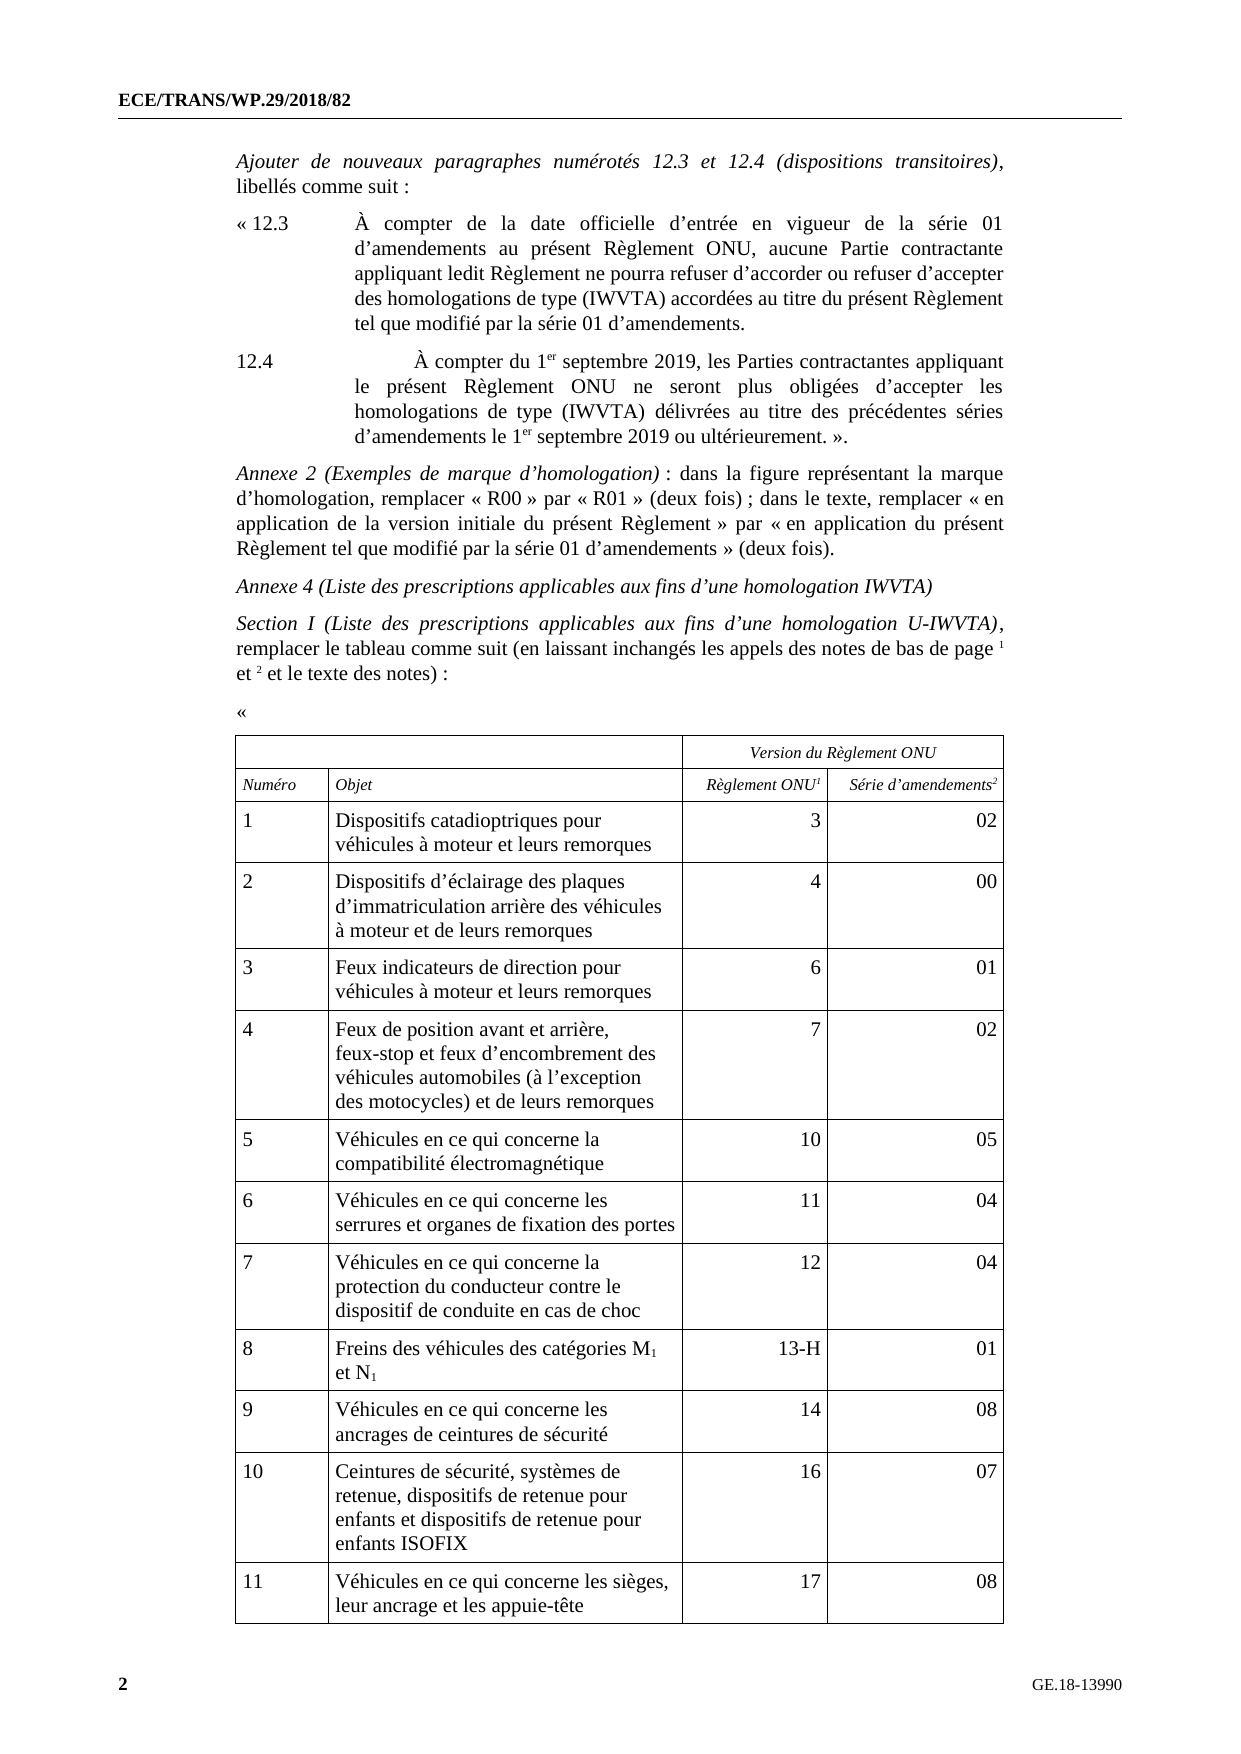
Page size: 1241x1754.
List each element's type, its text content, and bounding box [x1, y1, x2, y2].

table_cell 1 [236, 802, 328, 862]
table_cell 8 [236, 1330, 328, 1390]
table_cell 16 [683, 1453, 827, 1562]
table_cell 9 [236, 1391, 328, 1452]
table_cell Objet [329, 769, 682, 801]
table_cell 6 [236, 1182, 328, 1243]
table_cell 04 [828, 1244, 1003, 1328]
table_cell 08 [828, 1563, 1003, 1623]
table_cell 14 [683, 1391, 827, 1452]
table_cell Série d’amendements2 [828, 769, 1003, 801]
table_header [236, 736, 682, 768]
table_cell 10 [683, 1120, 827, 1181]
table_cell 02 [828, 1011, 1003, 1119]
table_cell Dispositifs catadioptriques pour véhicules à moteur et leurs remorques [329, 802, 682, 862]
table_cell Dispositifs d’éclairage des plaques d’immatriculation arrière des véhicules à moteur et de leurs remorques [329, 863, 682, 948]
table_cell Véhicules en ce qui concerne les ancrages de ceintures de sécurité [329, 1391, 682, 1452]
table_cell Feux de position avant et arrière, feux-stop et feux d’encombrement des véhicules automobiles (à l’exception des motocycles) et de leurs remorques [329, 1011, 682, 1119]
text Annexe 2 (Exemples de marque d’homologation) : dans la figure représentant la marque d’homologation, remplacer « R00 » par « R01 » (deux fois) ; dans le texte, remplacer « en application de la version initiale du présent Règlement » par « en application du présent Règlement tel que modifié par la série 01 d’amendements » (deux fois). [236, 460, 1004, 560]
table_header Version du Règlement ONU [683, 736, 1003, 768]
table_cell 07 [828, 1453, 1003, 1562]
table_cell Véhicules en ce qui concerne les sièges, leur ancrage et les appuie-tête [329, 1563, 682, 1623]
text « [236, 698, 1004, 723]
table_cell Règlement ONU1 [683, 769, 827, 801]
table_cell 01 [828, 1330, 1003, 1390]
table_cell 3 [683, 802, 827, 862]
table_cell 4 [683, 863, 827, 948]
table_cell 02 [828, 802, 1003, 862]
table_cell 4 [236, 1011, 328, 1119]
table_cell 3 [236, 949, 328, 1009]
table_cell 05 [828, 1120, 1003, 1181]
table_cell Ceintures de sécurité, systèmes de retenue, dispositifs de retenue pour enfants et dispositifs de retenue pour enfants ISOFIX [329, 1453, 682, 1562]
table_cell 11 [236, 1563, 328, 1623]
table_cell 2 [236, 863, 328, 948]
table_cell 6 [683, 949, 827, 1009]
table_cell Véhicules en ce qui concerne les serrures et organes de fixation des portes [329, 1182, 682, 1243]
text Ajouter de nouveaux paragraphes numérotés 12.3 et 12.4 (dispositions transitoires), libellés comme suit : [236, 148, 1004, 198]
table_cell 5 [236, 1120, 328, 1181]
text « 12.3 À compter de la date officielle d’entrée en vigueur de la série 01 d’amendements au présent Règlement ONU, aucune Partie contractante appliquant ledit Règlement ne pourra refuser d’accorder ou refuser d’accepter des homologations de type (IWVTA) accordées au titre du présent Règlement tel que modifié par la série 01 d’amendements. [236, 210, 1004, 335]
text Section I (Liste des prescriptions applicables aux fins d’une homologation U-IWVTA), remplacer le tableau comme suit (en laissant inchangés les appels des notes de bas de page 1 et 2 et le texte des notes) : [236, 610, 1004, 685]
table_cell 7 [236, 1244, 328, 1328]
table_cell 7 [683, 1011, 827, 1119]
table_cell Freins des véhicules des catégories M1 et N1 [329, 1330, 682, 1390]
table_cell 11 [683, 1182, 827, 1243]
table_cell Véhicules en ce qui concerne la compatibilité électromagnétique [329, 1120, 682, 1181]
text Annexe 4 (Liste des prescriptions applicables aux fins d’une homologation IWVTA) [236, 573, 1004, 598]
table_cell 13-H [683, 1330, 827, 1390]
text 12.4 À compter du 1er septembre 2019, les Parties contractantes appliquant le présent Règlement ONU ne seront plus obligées d’accepter les homologations de type (IWVTA) délivrées au titre des précédentes séries d’amendements le 1er septembre 2019 ou ultérieurement. ». [236, 348, 1004, 448]
table_cell 04 [828, 1182, 1003, 1243]
table_cell 00 [828, 863, 1003, 948]
table_cell Véhicules en ce qui concerne la protection du conducteur contre le dispositif de conduite en cas de choc [329, 1244, 682, 1328]
table_cell 01 [828, 949, 1003, 1009]
table_cell 12 [683, 1244, 827, 1328]
table_cell 17 [683, 1563, 827, 1623]
table_cell 08 [828, 1391, 1003, 1452]
table_cell Feux indicateurs de direction pour véhicules à moteur et leurs remorques [329, 949, 682, 1009]
table_cell 10 [236, 1453, 328, 1562]
table_cell Numéro [236, 769, 328, 801]
